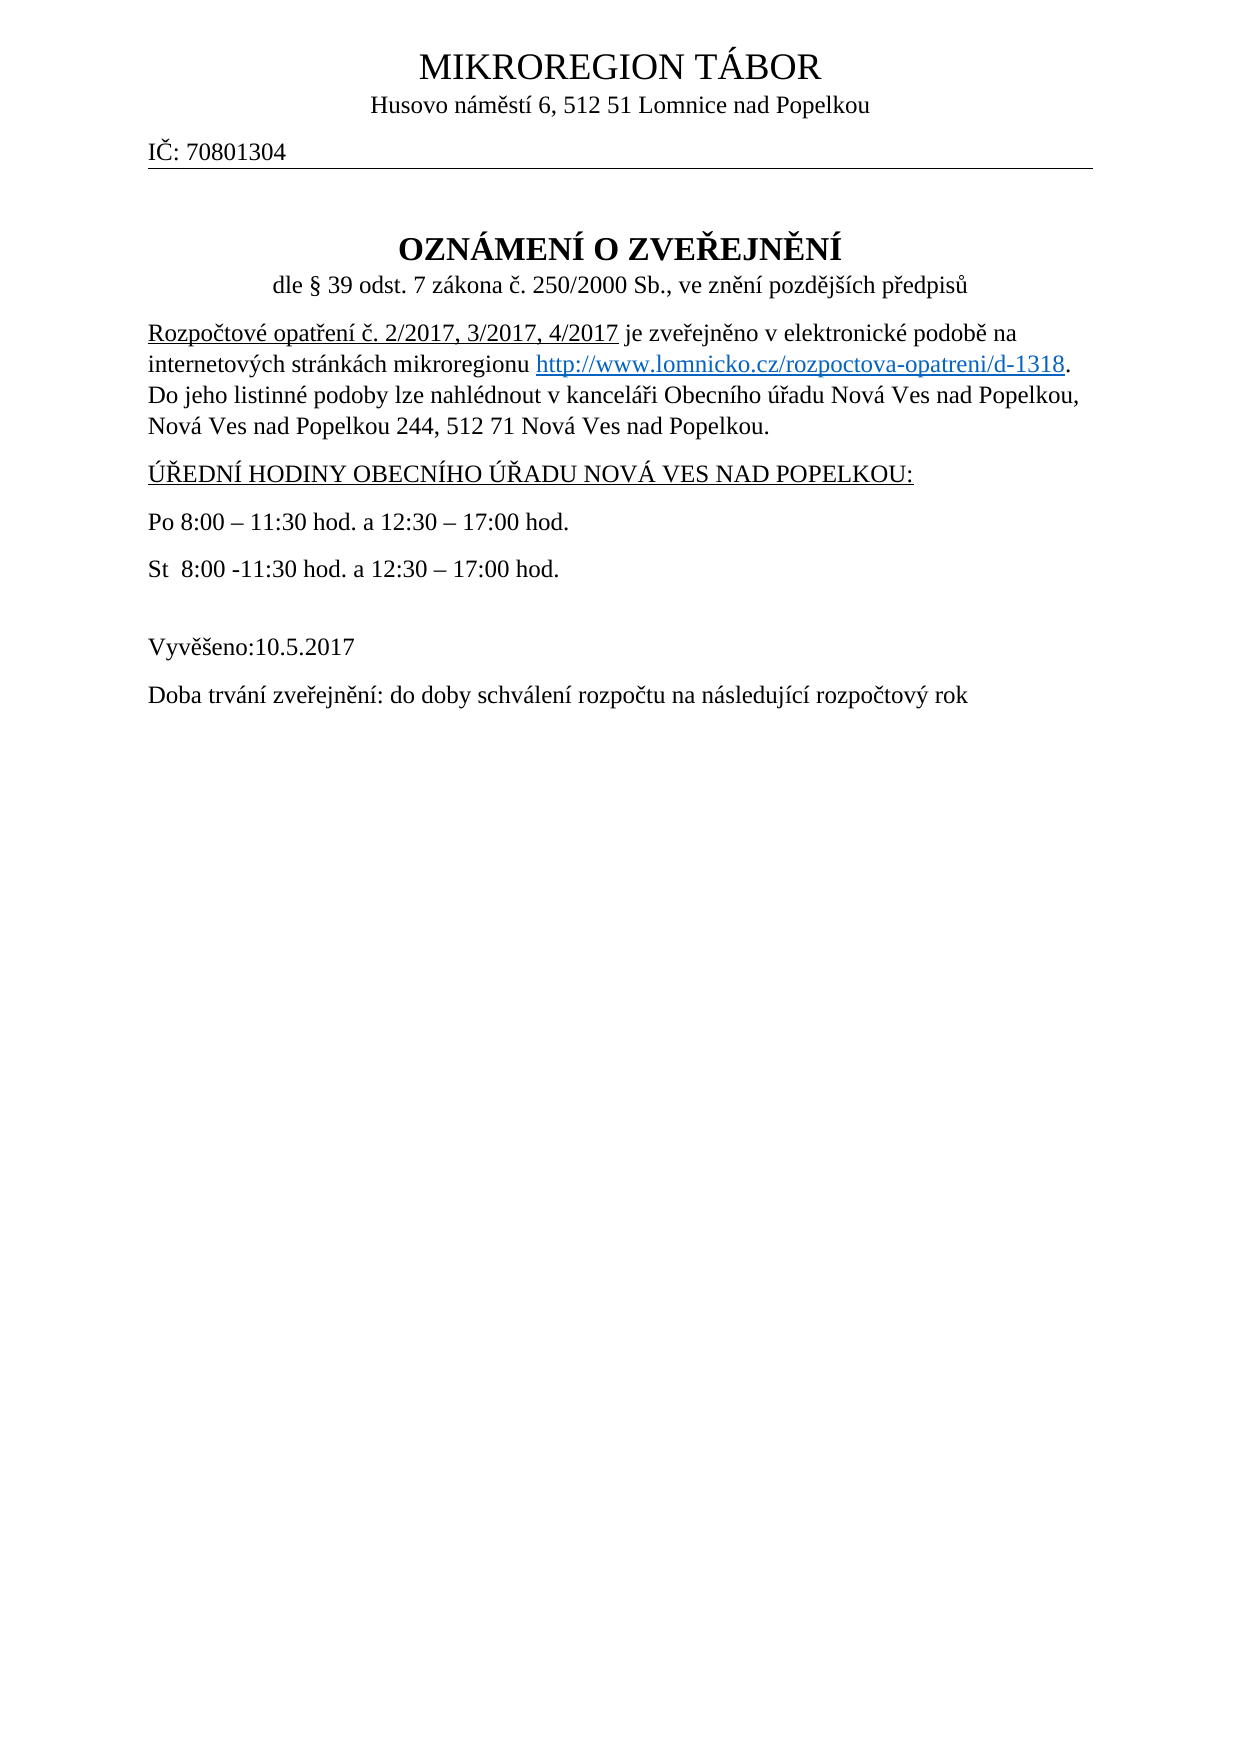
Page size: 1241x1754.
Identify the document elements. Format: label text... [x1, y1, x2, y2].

text Vyvěšeno:10.5.2017 [148, 632, 1093, 661]
text Rozpočtové opatření č. 2/2017, 3/2017, 4/2017 je zveřejněno v elektronické podobě na internetových stránkách mikroregionu http://www.lomnicko.cz/rozpoctova-opatreni/d-1318. Do jeho listinné podoby lze nahlédnout v kanceláři Obecního úřadu Nová Ves nad Popelkou, Nová Ves nad Popelkou 244, 512 71 Nová Ves nad Popelkou. [148, 318, 1093, 440]
text Doba trvání zveřejnění: do doby schválení rozpočtu na následující rozpočtový rok [148, 680, 1093, 708]
text Po 8:00 – 11:30 hod. a 12:30 – 17:00 hod. [148, 507, 1093, 535]
text St 8:00 -11:30 hod. a 12:30 – 17:00 hod. [148, 554, 1093, 613]
text OZNÁMENÍ O ZVEŘEJNĚNÍ dle § 39 odst. 7 zákona č. 250/2000 Sb., ve znění pozdějších předpisů [148, 188, 1093, 299]
text IČ: 70801304 [148, 137, 1093, 168]
text MIKROREGION TÁBOR Husovo náměstí 6, 512 51 Lomnice nad Popelkou [148, 44, 1093, 118]
text ÚŘEDNÍ HODINY OBECNÍHO ÚŘADU NOVÁ VES NAD POPELKOU: [148, 459, 1093, 488]
